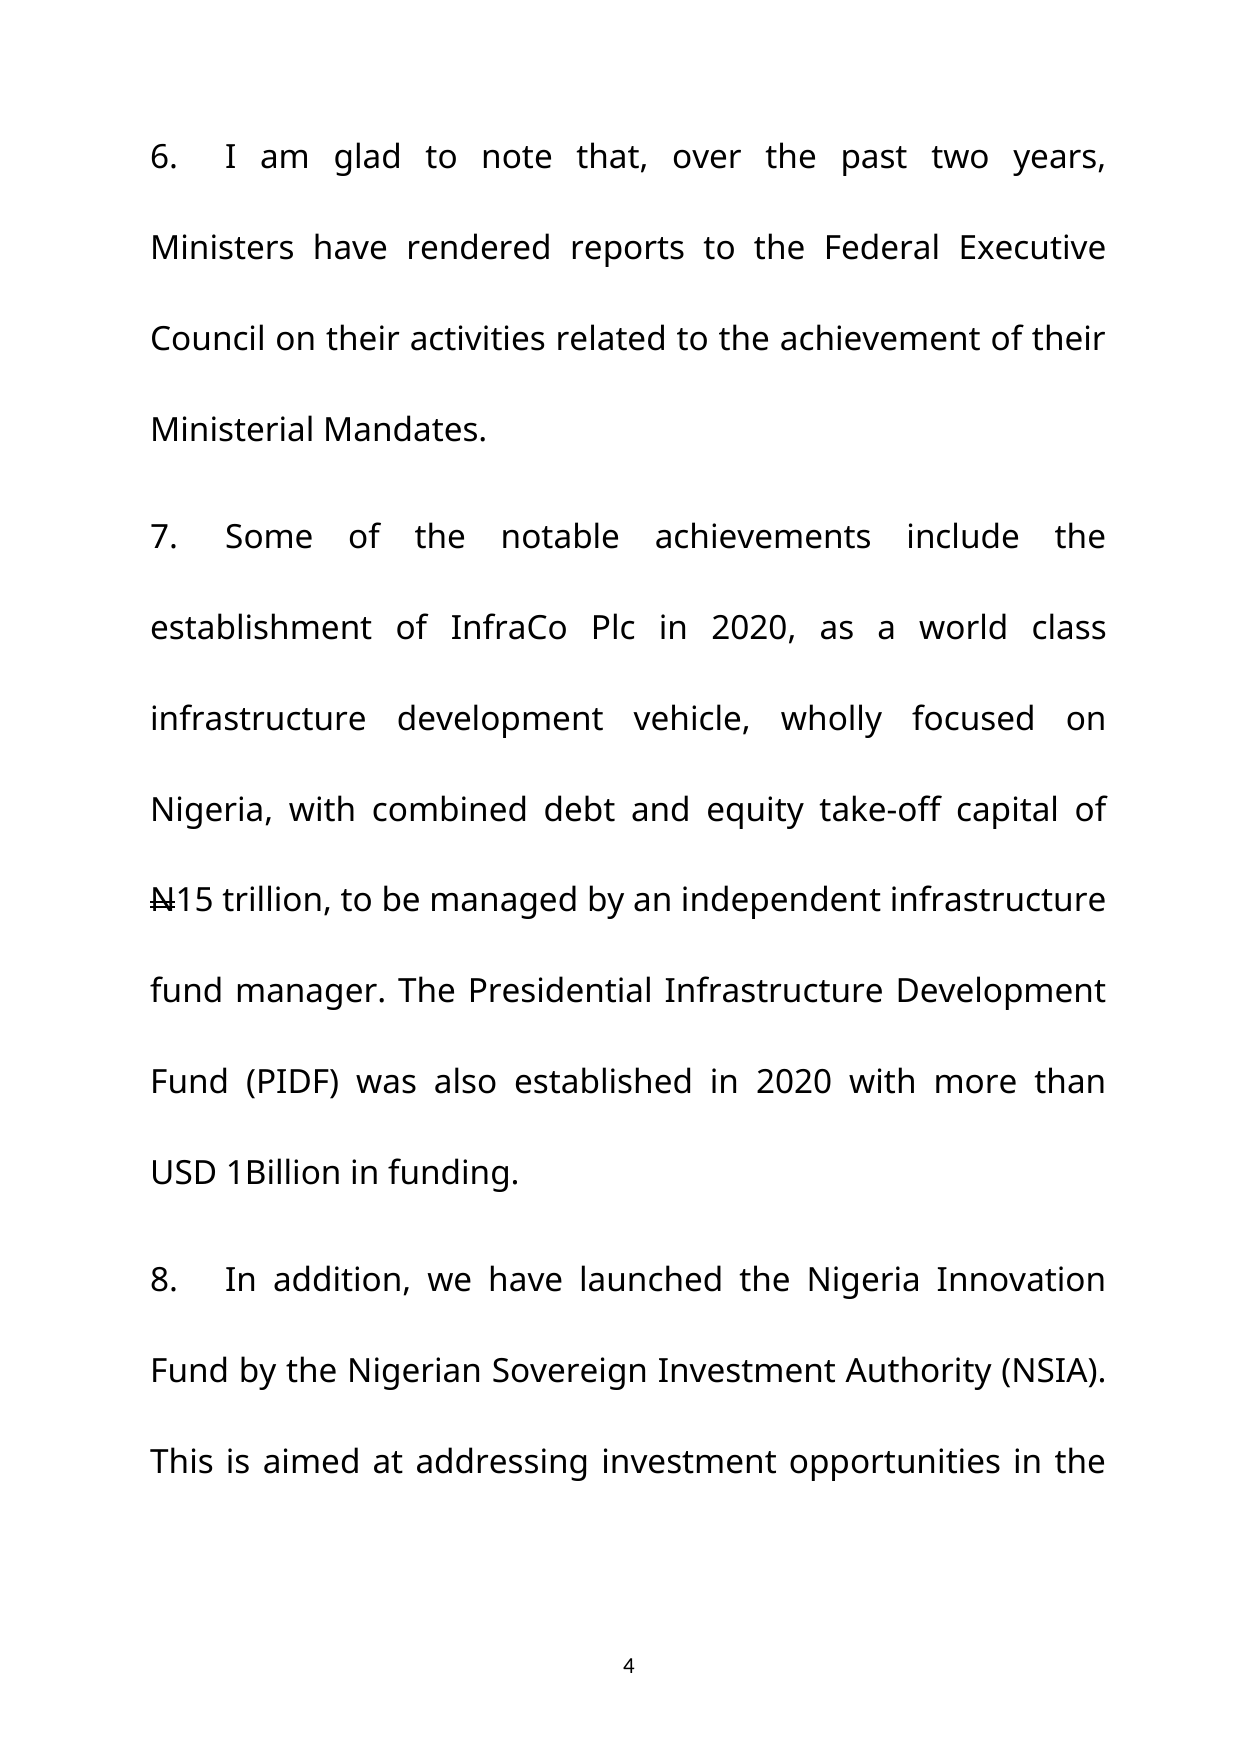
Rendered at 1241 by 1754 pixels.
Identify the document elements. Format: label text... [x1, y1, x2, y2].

text 7. Some of the notable achievements include the establishment of InfraCo Plc in 2020, as a world class infrastructure development vehicle, wholly focused on Nigeria, with combined debt and equity take-off capital of N15 trillion, to be managed by an independent infrastructure fund manager. The Presidential Infrastructure Development Fund (PIDF) was also established in 2020 with more than USD 1Billion in funding. [150, 513, 1107, 1194]
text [150, 1256, 1107, 1483]
text 6. I am glad to note that, over the past two years, Ministers have rendered reports to the Federal Executive Council on their activities related to the achievement of their Ministerial Mandates. [150, 133, 1107, 451]
